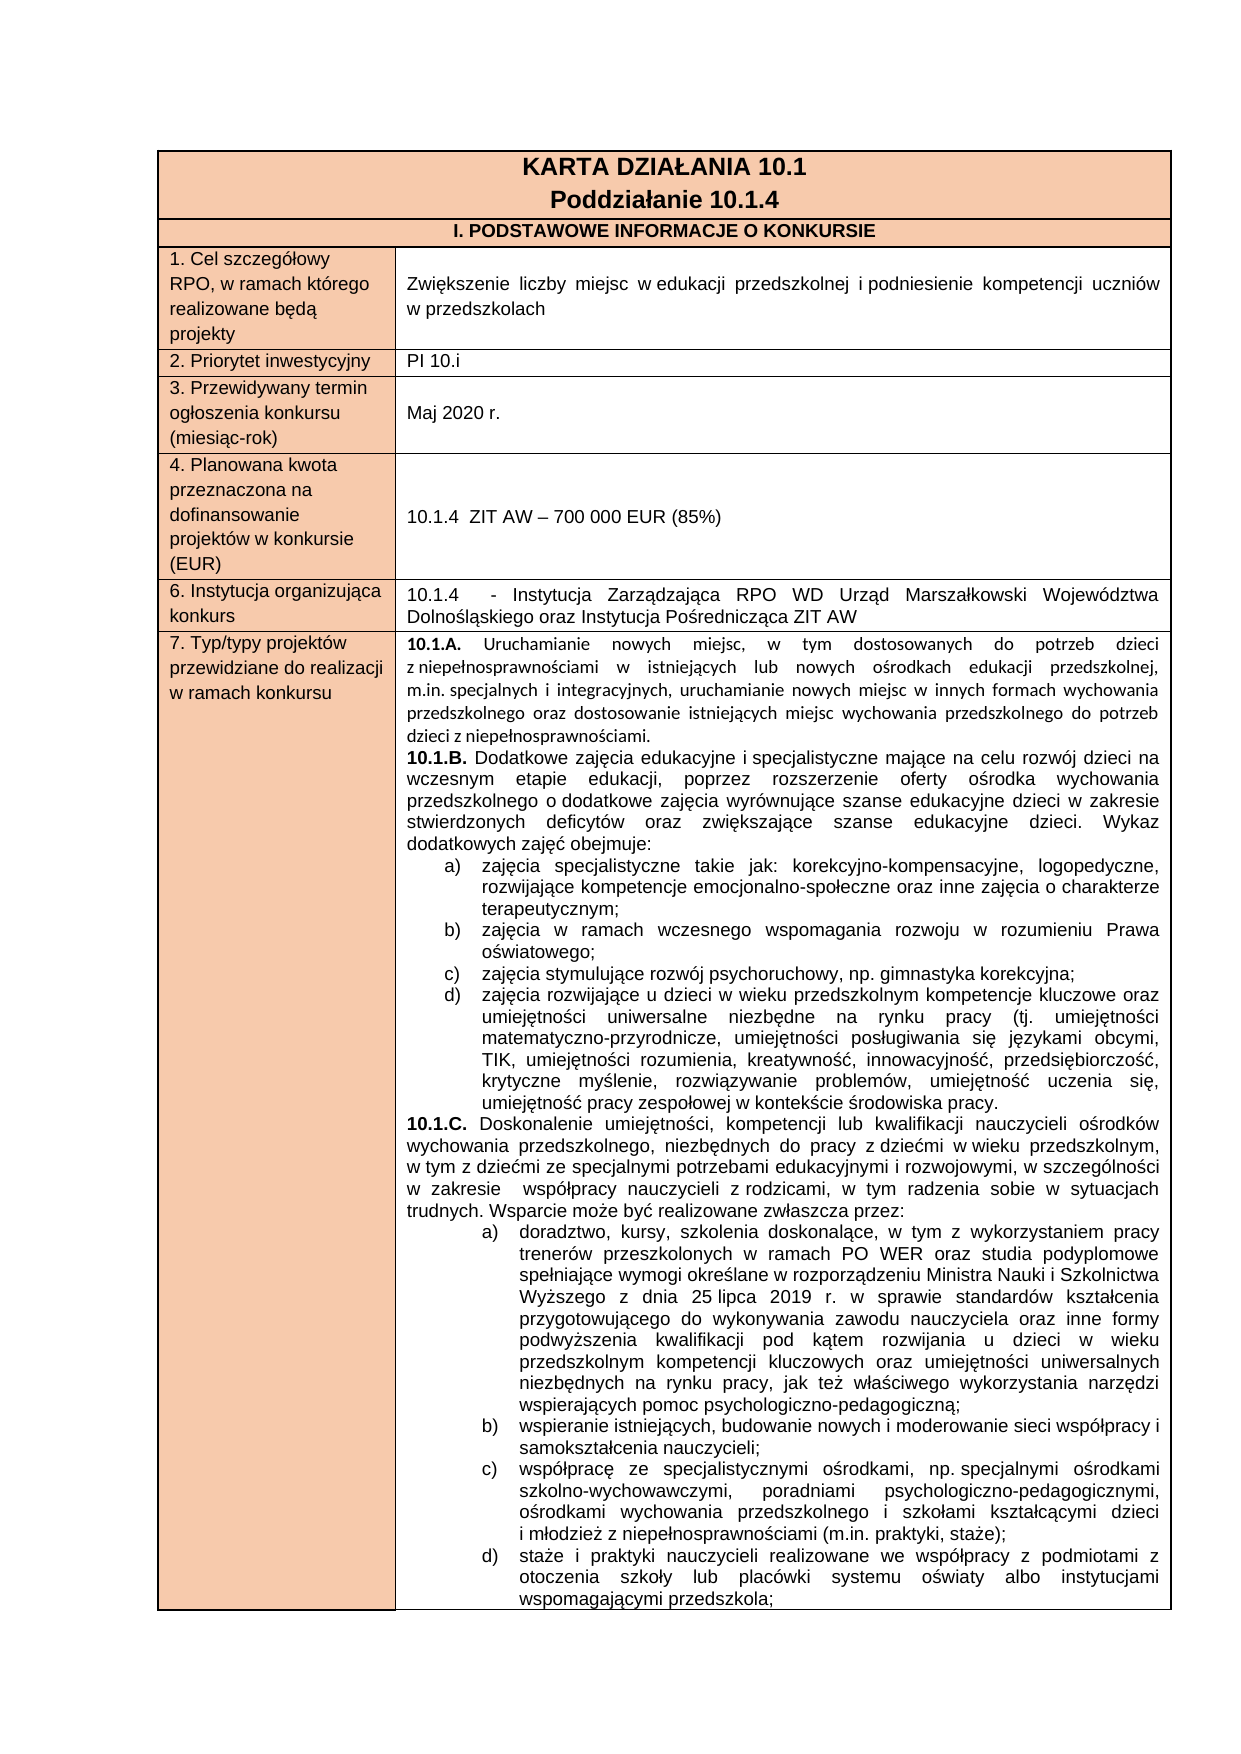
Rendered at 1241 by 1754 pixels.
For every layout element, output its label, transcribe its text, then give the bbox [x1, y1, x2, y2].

table_cell 2. Priorytet inwestycyjny [159, 350, 395, 376]
table_cell PI 10.i [396, 350, 1170, 376]
table_cell Zwiększenie liczby miejsc w edukacji przedszkolnej i podniesienie kompetencji uczniów w przedszkolach [396, 248, 1170, 349]
table_cell 4. Planowana kwota przeznaczona na dofinansowanie projektów w konkursie (EUR) [159, 454, 395, 579]
table_cell 1. Cel szczegółowy RPO, w ramach którego realizowane będą projekty [159, 248, 395, 349]
table_header KARTA DZIAŁANIA 10.1 Poddziałanie 10.1.4 [159, 152, 1170, 218]
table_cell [396, 632, 1170, 1609]
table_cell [159, 632, 395, 1609]
table_cell I. PODSTAWOWE INFORMACJE O KONKURSIE [159, 220, 1170, 246]
table_cell 10.1.4 ZIT AW – 700 000 EUR (85%) [396, 454, 1170, 579]
table_cell Maj 2020 r. [396, 377, 1170, 453]
table_cell 6. Instytucja organizująca konkurs [159, 580, 395, 631]
table_cell 10.1.4 - Instytucja Zarządzająca RPO WD Urząd Marszałkowski Województwa Dolnośląskiego oraz Instytucja Pośrednicząca ZIT AW [396, 580, 1170, 631]
table_cell 3. Przewidywany termin ogłoszenia konkursu (miesiąc-rok) [159, 377, 395, 453]
